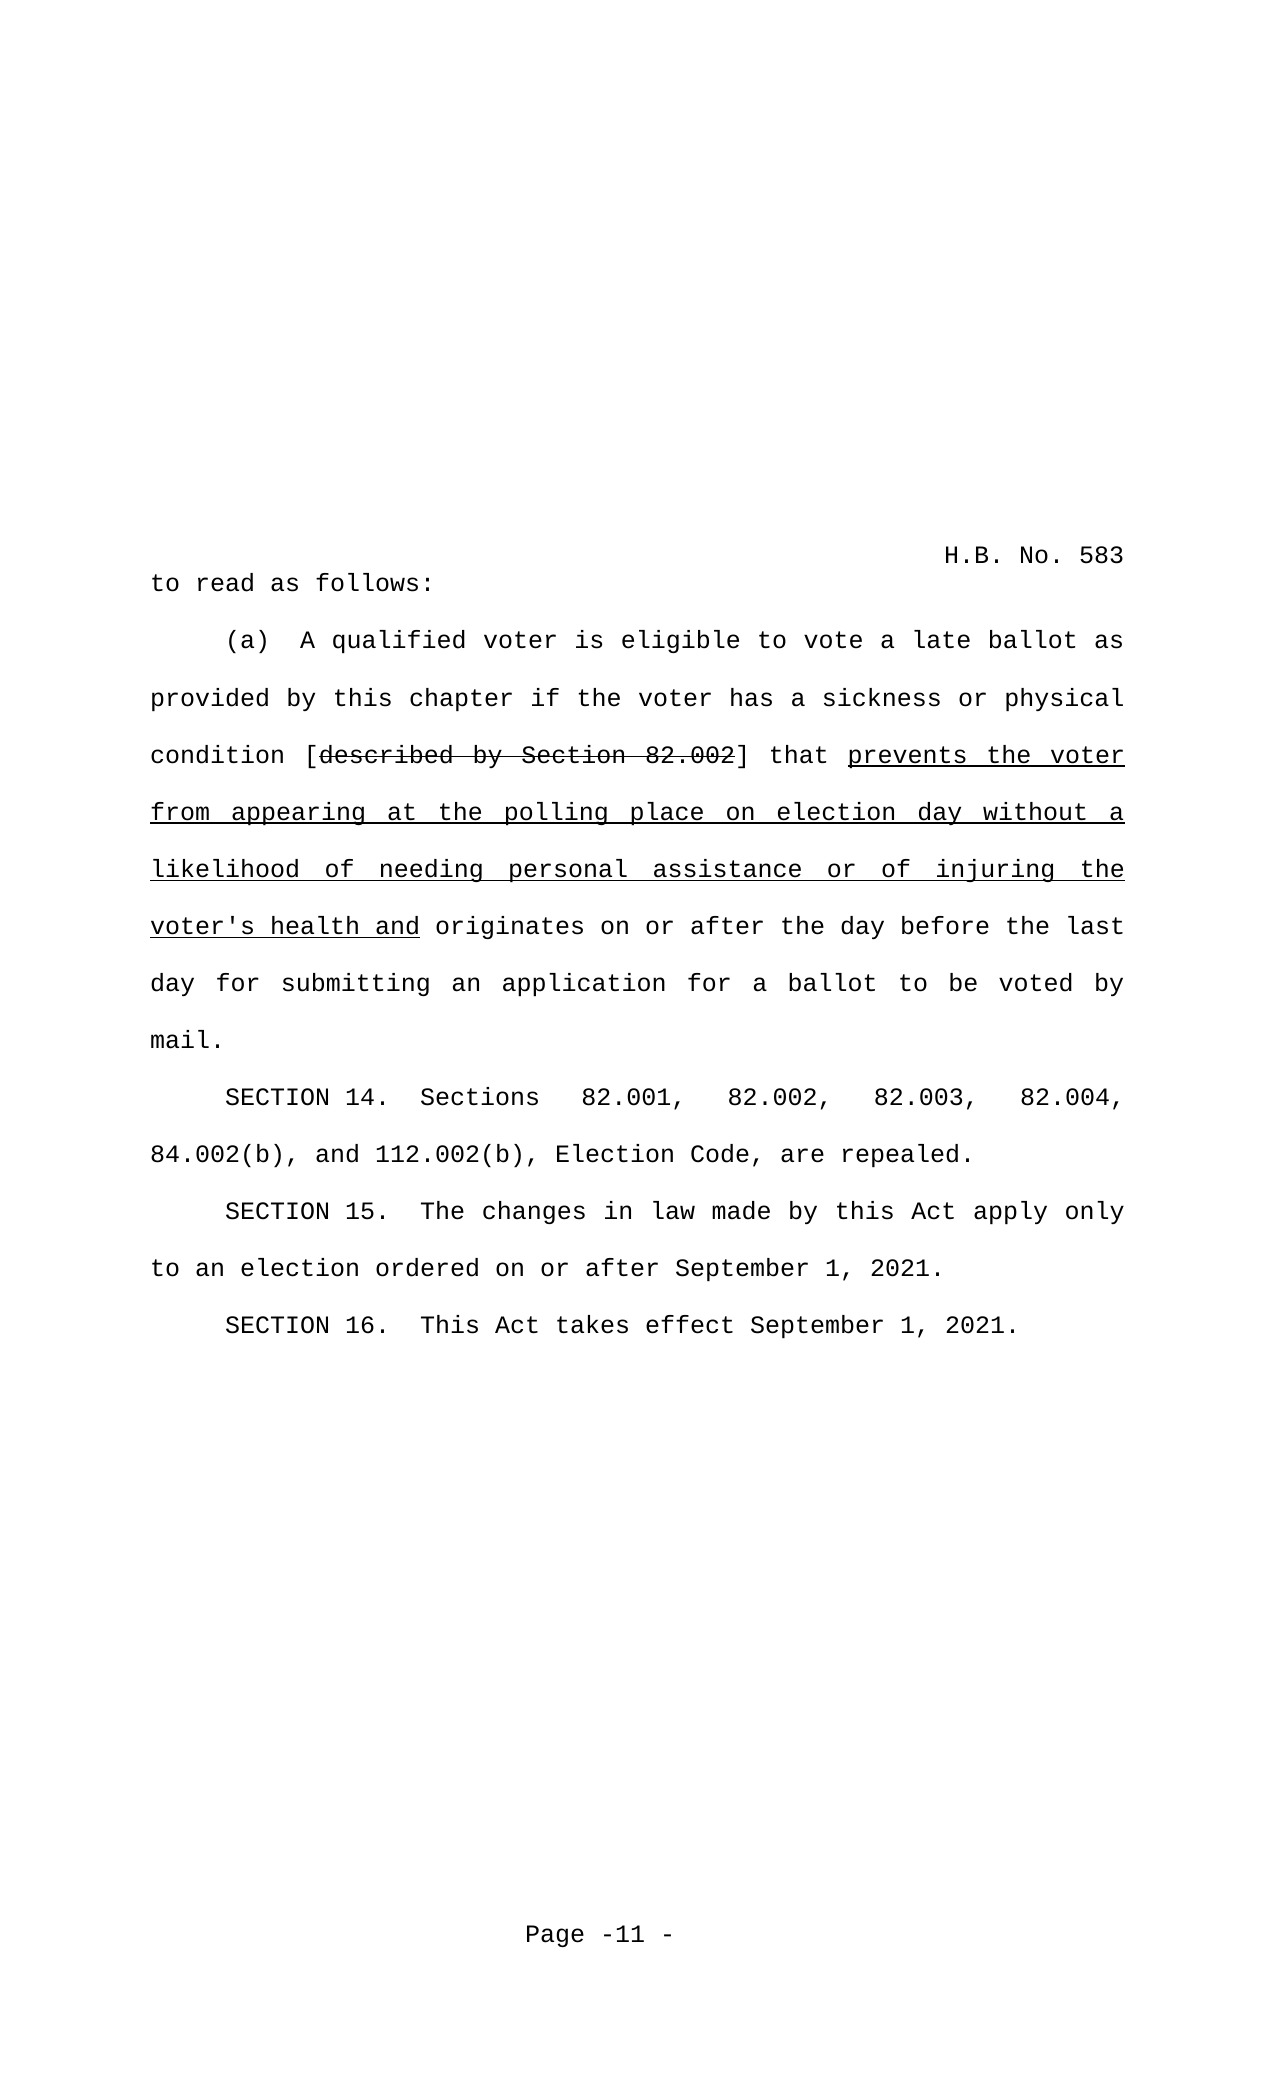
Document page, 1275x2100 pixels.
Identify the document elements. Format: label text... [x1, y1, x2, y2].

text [150, 571, 1125, 599]
text SECTION 15. The changes in law made by this Act apply only to an election ordered on or after September 1, 2021. [150, 1199, 1125, 1284]
text (a) A qualified voter is eligible to vote a late ballot as provided by this chapter if the voter has a sickness or physical condition [described by Section 82.002] that prevents the voter from appearing at the polling place on election day without a likelihood of needing personal assistance or of injuring the voter's health and originates on or after the day before the last day for submitting an application for a ballot to be voted by mail. [150, 628, 1125, 822]
text (a) A qualified voter is eligible to vote a late ballot as provided by this chapter if the voter has a sickness or physical condition [described by Section 82.002] that prevents the voter from appearing at the polling place on election day without a likelihood of needing personal assistance or of injuring the voter's health and originates on or after the day before the last day for submitting an application for a ballot to be voted by mail. [150, 881, 1125, 1056]
text SECTION 14. Sections 82.001, 82.002, 82.003, 82.004, 84.002(b), and 112.002(b), Election Code, are repealed. [150, 1084, 1125, 1170]
text SECTION 16. This Act takes effect September 1, 2021. [150, 1313, 1125, 1341]
text (a) A qualified voter is eligible to vote a late ballot as provided by this chapter if the voter has a sickness or physical condition [described by Section 82.002] that prevents the voter from appearing at the polling place on election day without a likelihood of needing personal assistance or of injuring the voter's health and originates on or after the day before the last day for submitting an application for a ballot to be voted by mail. [150, 824, 1125, 880]
